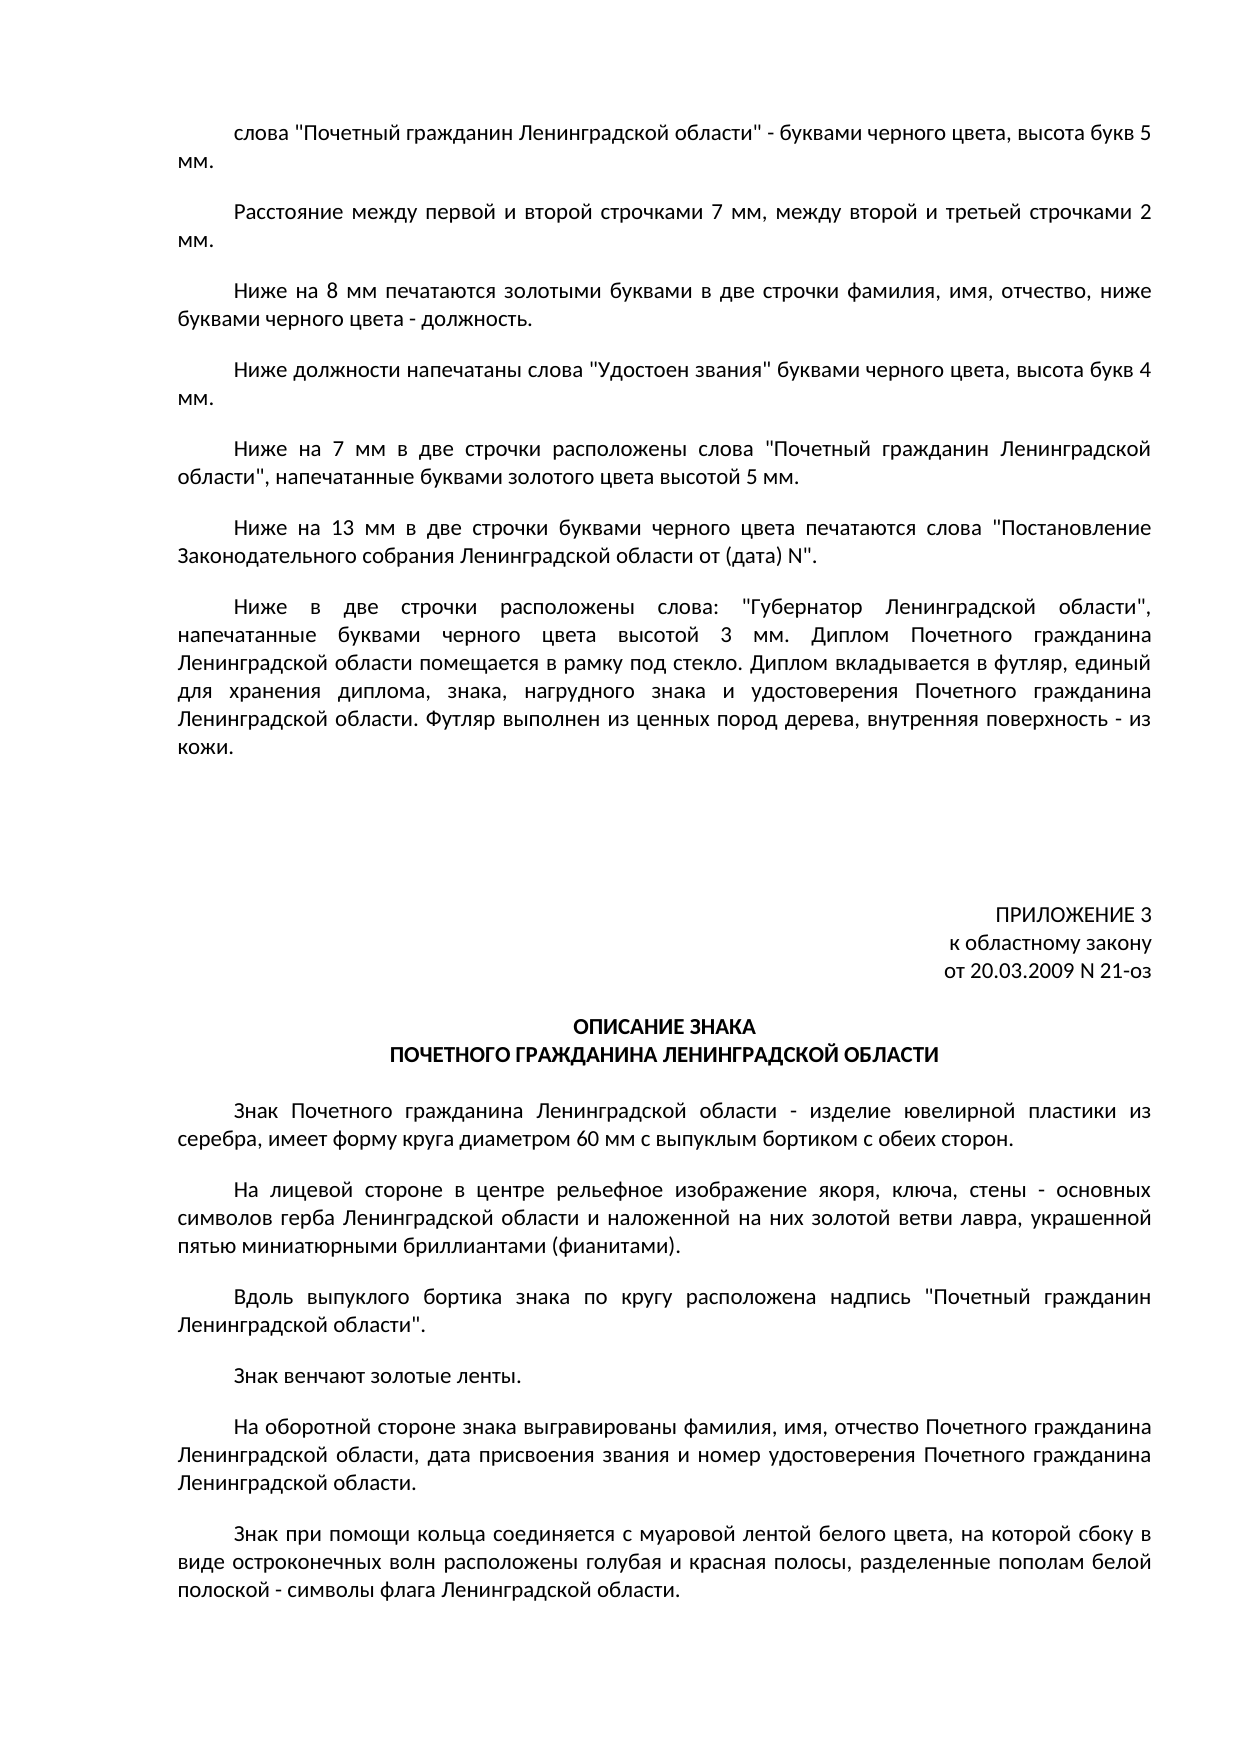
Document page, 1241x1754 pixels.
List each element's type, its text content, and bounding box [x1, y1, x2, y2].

title ПОЧЕТНОГО ГРАЖДАНИНА ЛЕНИНГРАДСКОЙ ОБЛАСТИ [177, 1040, 1152, 1068]
text Ниже на 8 мм печатаются золотыми буквами в две строчки фамилия, имя, отчество, ниже буквами черного цвета - должность. [177, 276, 1152, 332]
text На оборотной стороне знака выгравированы фамилия, имя, отчество Почетного гражданина Ленинградской области, дата присвоения звания и номер удостоверения Почетного гражданина Ленинградской области. [177, 1412, 1152, 1496]
text На лицевой стороне в центре рельефное изображение якоря, ключа, стены - основных символов герба Ленинградской области и наложенной на них золотой ветви лавра, украшенной пятью миниатюрными бриллиантами (фианитами). [177, 1175, 1152, 1259]
text ПРИЛОЖЕНИЕ 3 [177, 900, 1152, 928]
text Ниже должности напечатаны слова "Удостоен звания" буквами черного цвета, высота букв 4 мм. [177, 355, 1152, 411]
text Знак Почетного гражданина Ленинградской области - изделие ювелирной пластики из серебра, имеет форму круга диаметром 60 мм с выпуклым бортиком с обеих сторон. [177, 1096, 1152, 1152]
text от 20.03.2009 N 21-оз [177, 956, 1152, 984]
text Ниже на 13 мм в две строчки буквами черного цвета печатаются слова "Постановление Законодательного собрания Ленинградской области от (дата) N". [177, 513, 1152, 569]
text Знак венчают золотые ленты. [177, 1361, 1152, 1389]
text к областному закону [177, 928, 1152, 956]
text слова "Почетный гражданин Ленинградской области" - буквами черного цвета, высота букв 5 мм. [177, 118, 1152, 174]
text Ниже в две строчки расположены слова: "Губернатор Ленинградской области", напечатанные буквами черного цвета высотой 3 мм. Диплом Почетного гражданина Ленинградской области помещается в рамку под стекло. Диплом вкладывается в футляр, единый для хранения диплома, знака, нагрудного знака и удостоверения Почетного гражданина Ленинградской области. Футляр выполнен из ценных пород дерева, внутренняя поверхность - из кожи. [177, 592, 1152, 760]
text Расстояние между первой и второй строчками 7 мм, между второй и третьей строчками 2 мм. [177, 197, 1152, 253]
title ОПИСАНИЕ ЗНАКА [177, 1012, 1152, 1040]
text Ниже на 7 мм в две строчки расположены слова "Почетный гражданин Ленинградской области", напечатанные буквами золотого цвета высотой 5 мм. [177, 434, 1152, 490]
text Знак при помощи кольца соединяется с муаровой лентой белого цвета, на которой сбоку в виде остроконечных волн расположены голубая и красная полосы, разделенные пополам белой полоской - символы флага Ленинградской области. [177, 1519, 1152, 1603]
text Вдоль выпуклого бортика знака по кругу расположена надпись "Почетный гражданин Ленинградской области". [177, 1282, 1152, 1338]
